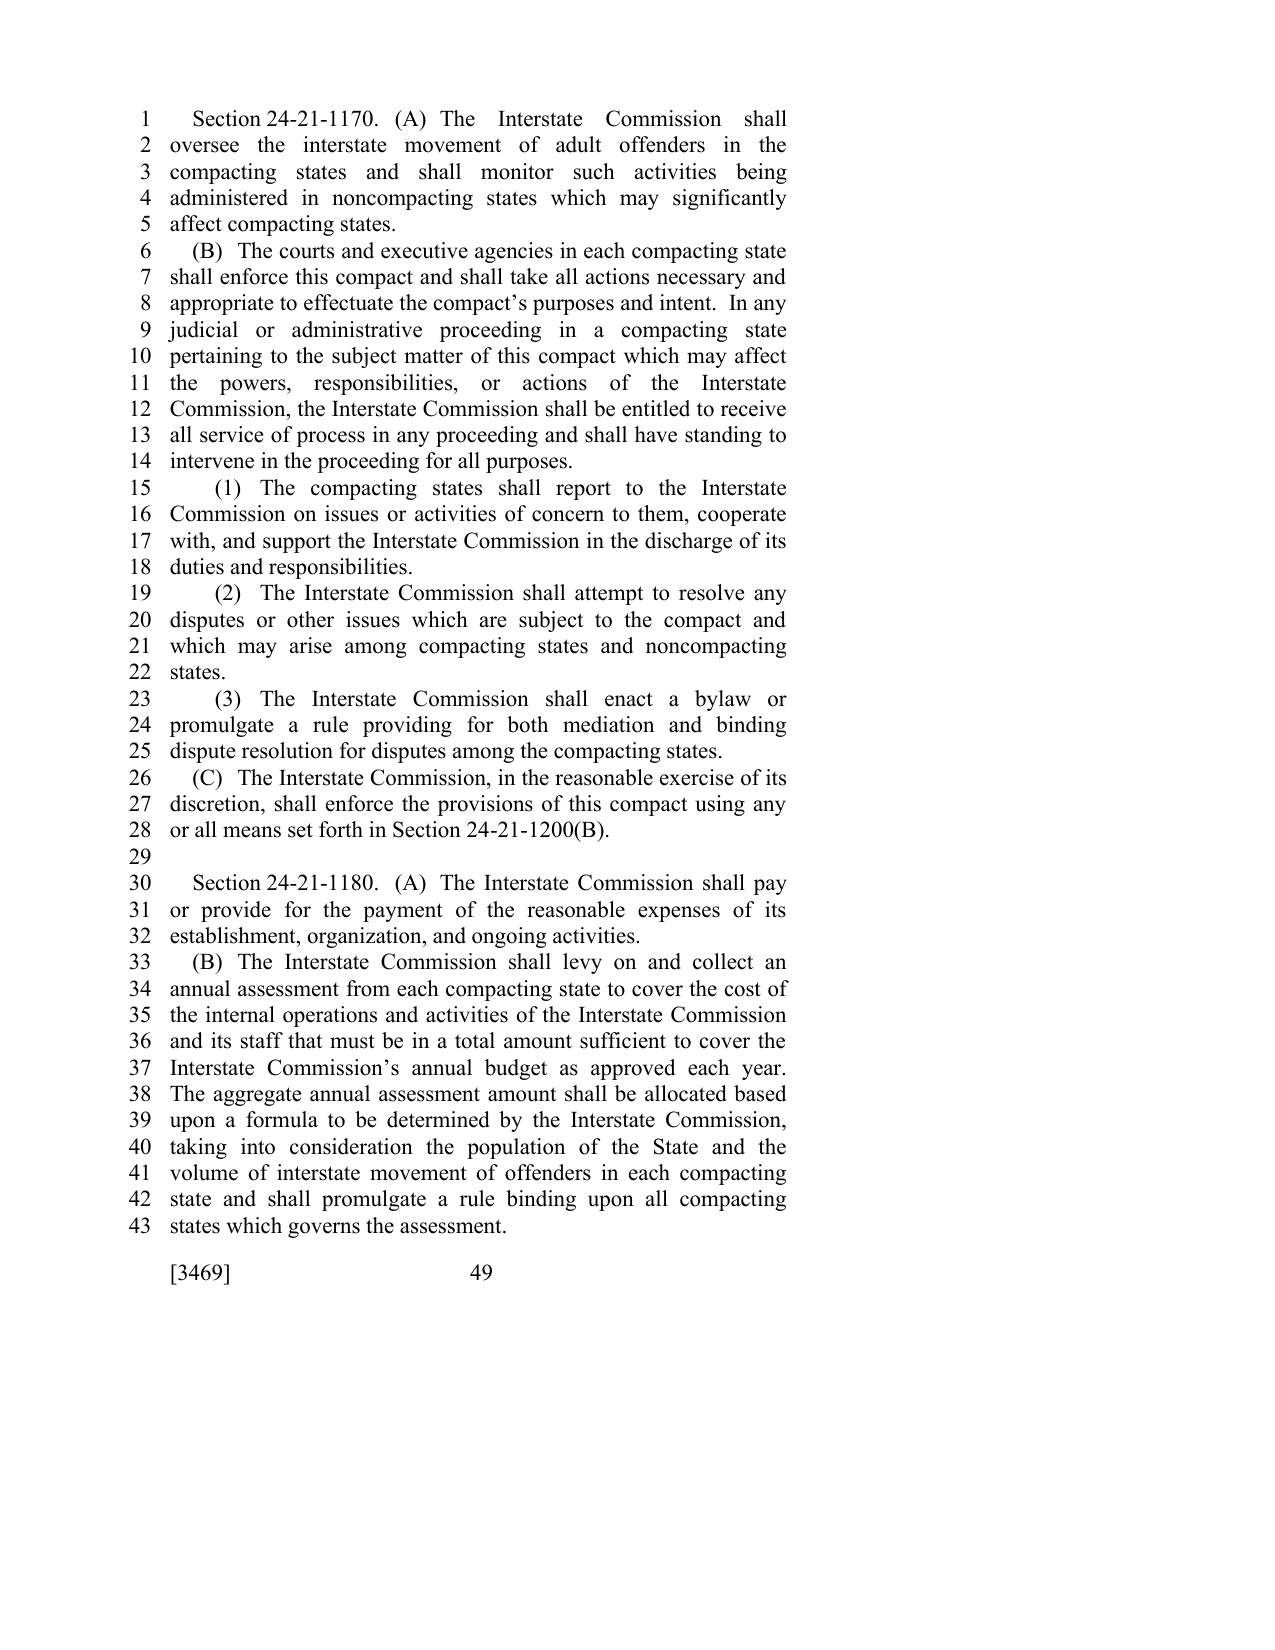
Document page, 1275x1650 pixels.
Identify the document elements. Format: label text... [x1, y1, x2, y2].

text (B) The courts and executive agencies in each compacting state shall enforce this compact and shall take all actions necessary and appropriate to effectuate the compact’s purposes and intent. In any judicial or administrative proceeding in a compacting state pertaining to the subject matter of this compact which may affect the powers, responsibilities, or actions of the Interstate Commission, the Interstate Commission shall be entitled to receive all service of process in any proceeding and shall have standing to intervene in the proceeding for all purposes. [169, 237, 787, 474]
text (1) The compacting states shall report to the Interstate Commission on issues or activities of concern to them, cooperate with, and support the Interstate Commission in the discharge of its duties and responsibilities. [169, 474, 787, 579]
text (3) The Interstate Commission shall enact a bylaw or promulgate a rule providing for both mediation and binding dispute resolution for disputes among the compacting states. [169, 685, 787, 764]
text (2) The Interstate Commission shall attempt to resolve any disputes or other issues which are subject to the compact and which may arise among compacting states and noncompacting states. [169, 579, 787, 685]
text (C) The Interstate Commission, in the reasonable exercise of its discretion, shall enforce the provisions of this compact using any or all means set forth in Section 24-21-1200(B). [169, 764, 787, 843]
text (B) The Interstate Commission shall levy on and collect an annual assessment from each compacting state to cover the cost of the internal operations and activities of the Interstate Commission and its staff that must be in a total amount sufficient to cover the Interstate Commission’s annual budget as approved each year. The aggregate annual assessment amount shall be allocated based upon a formula to be determined by the Interstate Commission, taking into consideration the population of the State and the volume of interstate movement of offenders in each compacting state and shall promulgate a rule binding upon all compacting states which governs the assessment. [169, 948, 787, 1238]
text Section 24-21-1180. (A) The Interstate Commission shall pay or provide for the payment of the reasonable expenses of its establishment, organization, and ongoing activities. [169, 869, 787, 948]
text Section 24-21-1170. (A) The Interstate Commission shall oversee the interstate movement of adult offenders in the compacting states and shall monitor such activities being administered in noncompacting states which may significantly affect compacting states. [169, 105, 787, 237]
